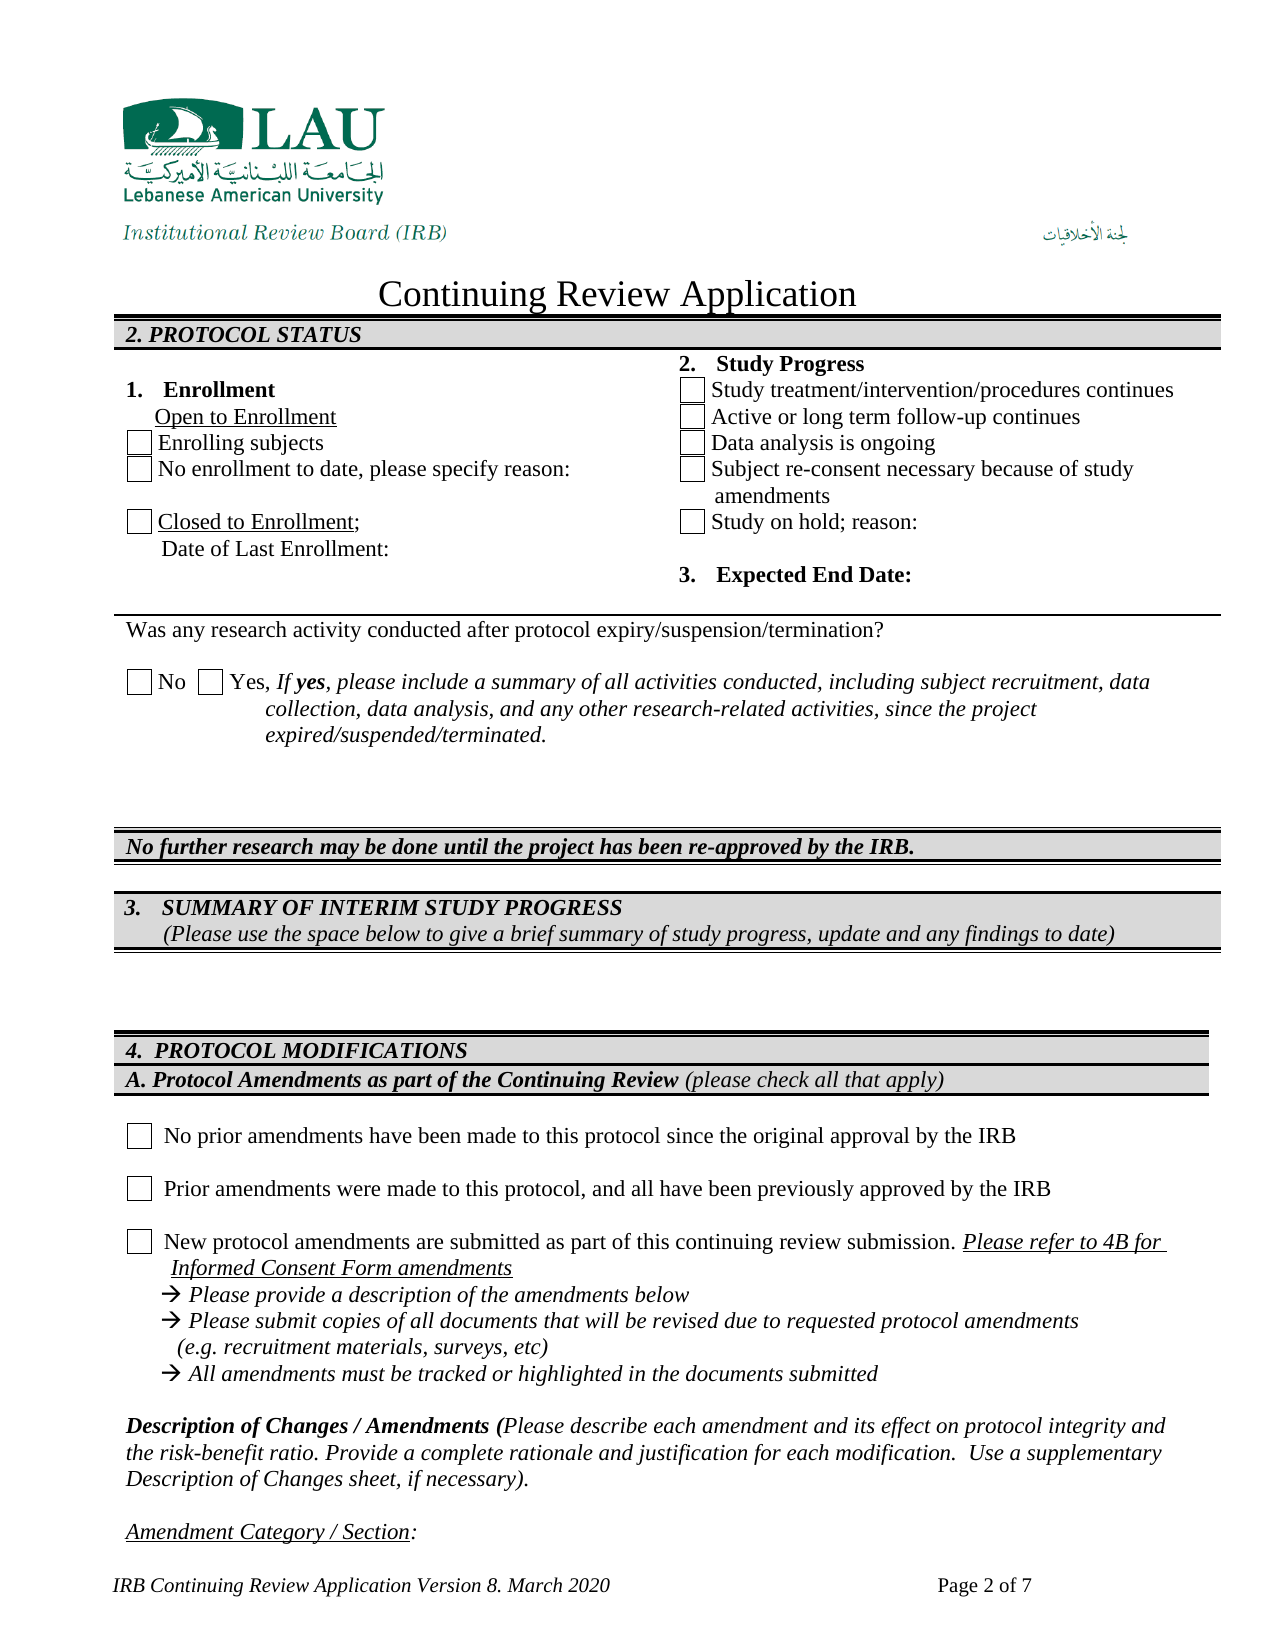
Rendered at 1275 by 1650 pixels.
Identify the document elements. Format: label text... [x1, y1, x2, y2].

table_header 2. PROTOCOL STATUS [114, 321, 1221, 347]
table_header SUMMARY OF INTERIM STUDY PROGRESS (Please use the space below to give a brief summary of study progress, update and any findings to date) [114, 894, 1221, 947]
table_cell A. Protocol Amendments as part of the Continuing Review (please check all that apply) [114, 1066, 1209, 1093]
table_cell Was any research activity conducted after protocol expiry/suspension/termination? No Yes, If yes, please include a summary of all activities conducted, including subject recruitment, data collection, data analysis, and any other research-related activities, since the project expired/suspended/terminated. [114, 616, 1221, 827]
table_header 4. PROTOCOL MODIFICATIONS [114, 1037, 1209, 1063]
table_cell Enrollment Open to Enrollment Enrolling subjects No enrollment to date, please specify reason: Closed to Enrollment; Date of Last Enrollment: [114, 350, 667, 614]
picture [112, 75, 1149, 272]
table_cell No further research may be done until the project has been re-approved by the IRB. [114, 833, 1221, 859]
table_cell Study Progress Study treatment/intervention/procedures continues Active or long term follow-up continues Data analysis is ongoing Subject re-consent necessary because of study amendments Study on hold; reason: Expected End Date: [668, 350, 1221, 614]
